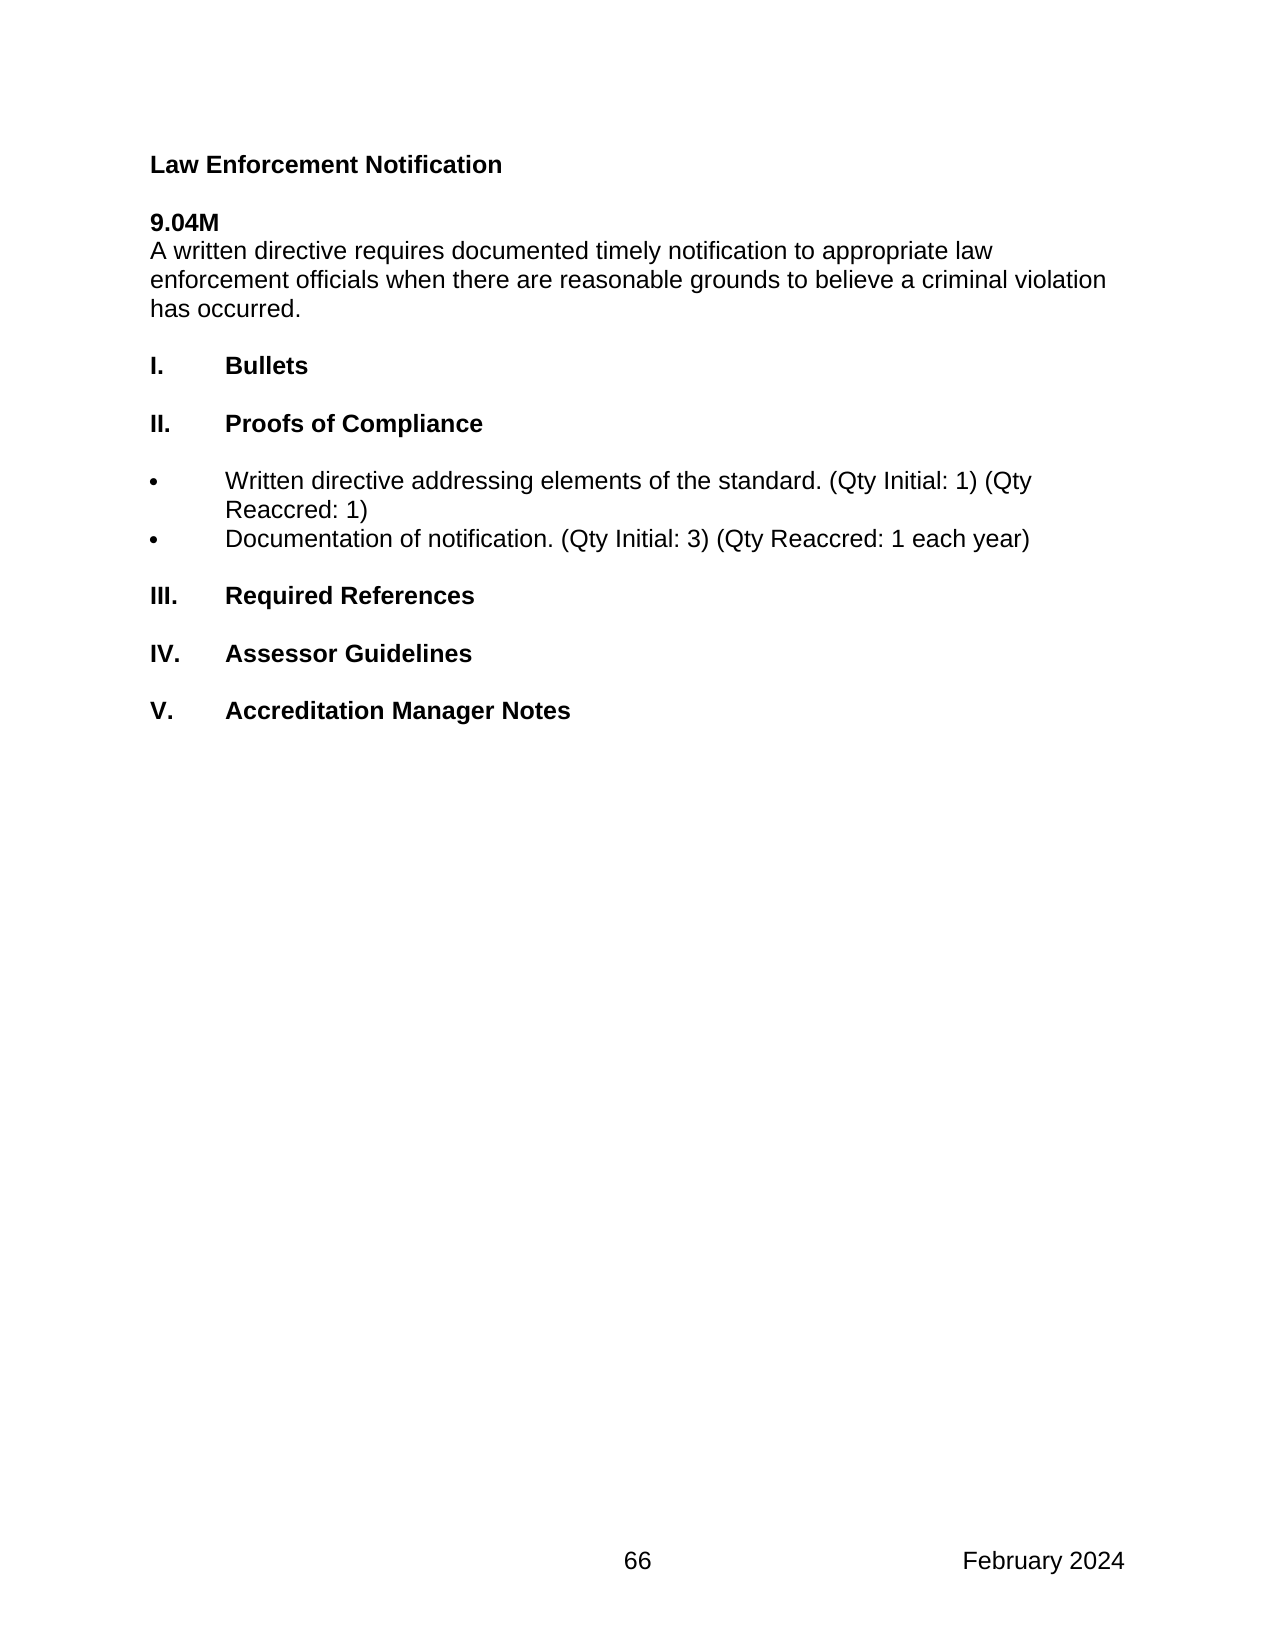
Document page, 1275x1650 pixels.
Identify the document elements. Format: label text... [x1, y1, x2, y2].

text 9.04M [150, 207, 1125, 236]
list Proofs of Compliance [150, 409, 1125, 437]
list Written directive addressing elements of the standard. (Qty Initial: 1) (Qty Reaccred: 1) [150, 466, 1125, 524]
list Required References [150, 581, 1125, 610]
list Assessor Guidelines [150, 639, 1125, 667]
list Documentation of notification. (Qty Initial: 3) (Qty Reaccred: 1 each year) [150, 524, 1125, 552]
text A written directive requires documented timely notification to appropriate law enforcement officials when there are reasonable grounds to believe a criminal violation has occurred. [150, 236, 1125, 322]
list Bullets [150, 351, 1125, 380]
text Law Enforcement Notification [150, 150, 1125, 179]
list Accreditation Manager Notes [150, 696, 1125, 725]
